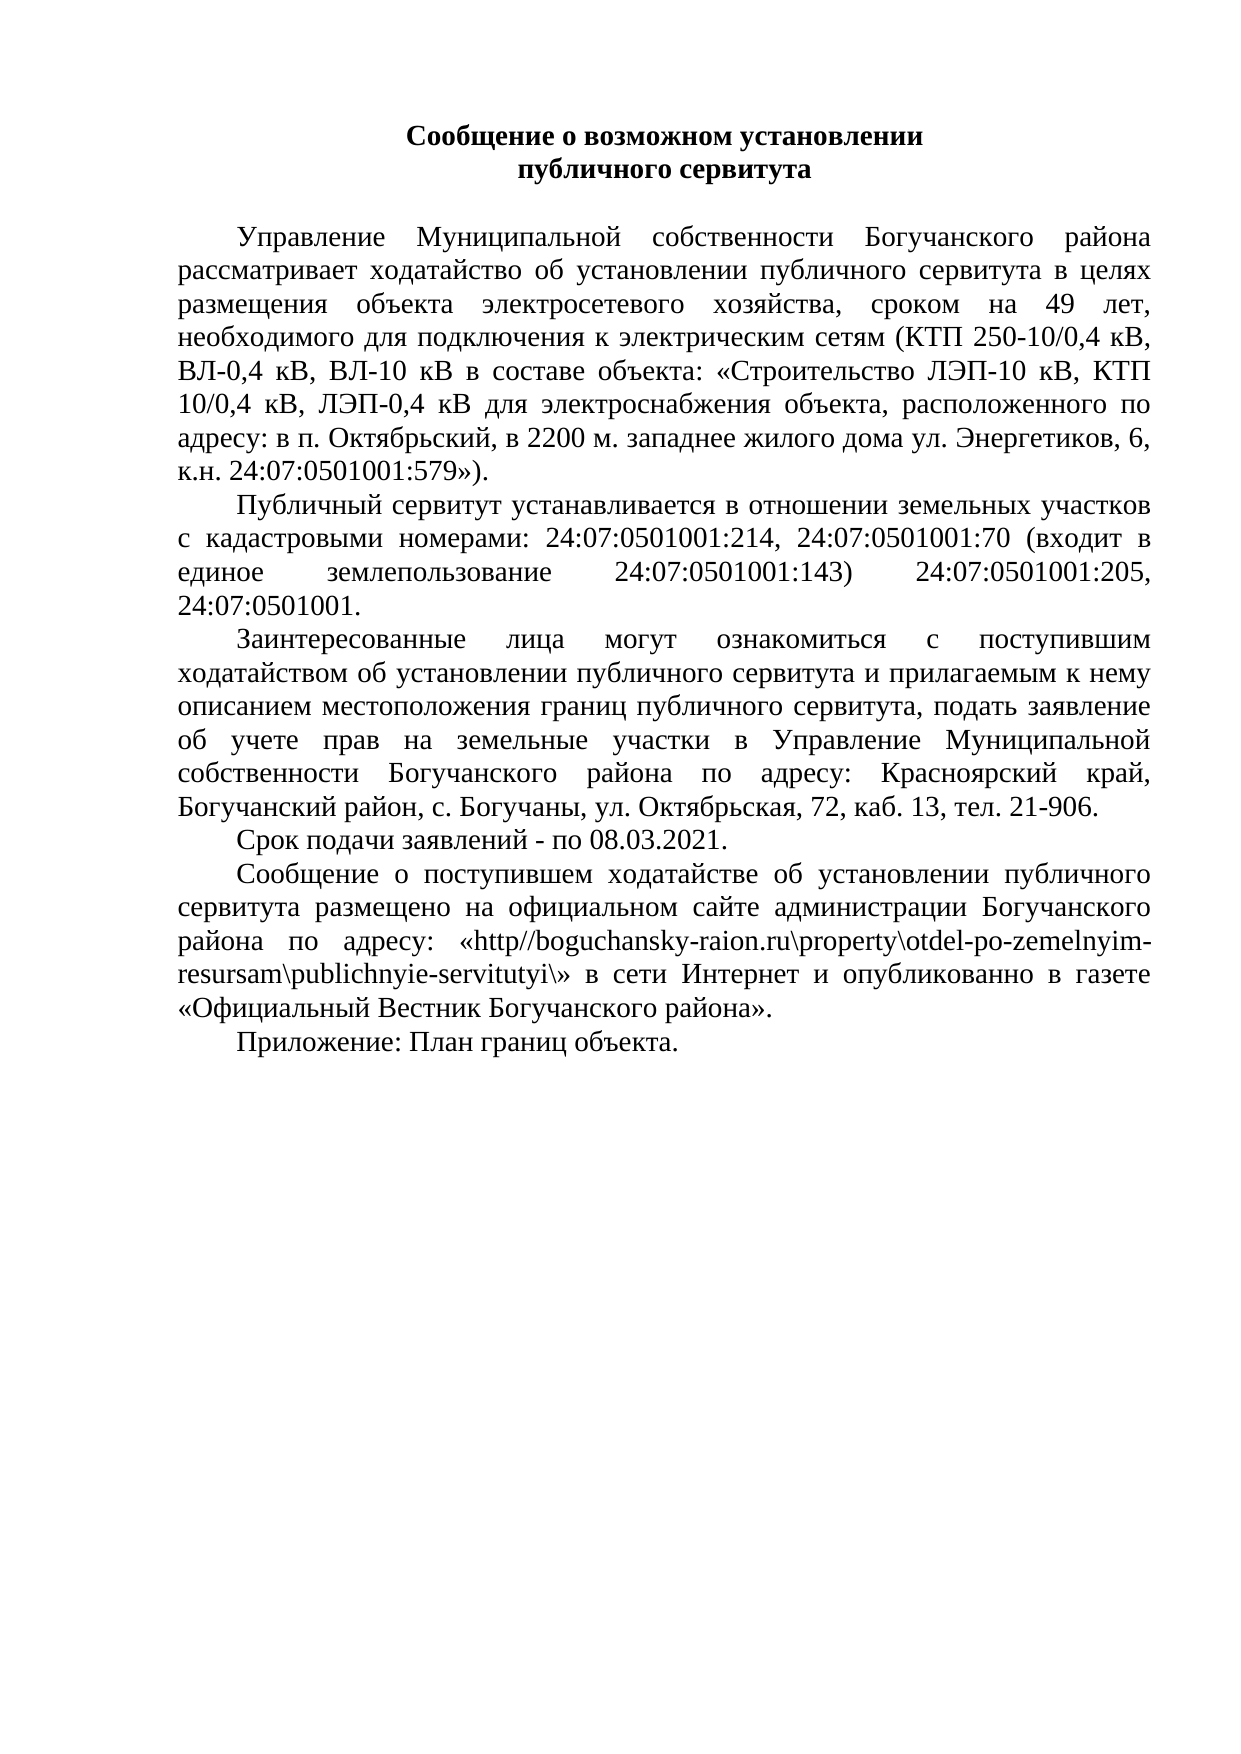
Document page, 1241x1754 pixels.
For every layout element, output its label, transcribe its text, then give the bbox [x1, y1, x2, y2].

text Управление Муниципальной собственности Богучанского района рассматривает ходатайство об установлении публичного сервитута в целях размещения объекта электросетевого хозяйства, сроком на 49 лет, необходимого для подключения к электрическим сетям (КТП 250-10/0,4 кВ, ВЛ-0,4 кВ, ВЛ-10 кВ в составе объекта: «Строительство ЛЭП-10 кВ, КТП 10/0,4 кВ, ЛЭП-0,4 кВ для электроснабжения объекта, расположенного по адресу: в п. Октябрьский, в 2200 м. западнее жилого дома ул. Энергетиков, 6, к.н. 24:07:0501001:579»). [177, 219, 1152, 487]
text публичного сервитута [177, 152, 1152, 185]
text Приложение: План границ объекта. [177, 1024, 1152, 1057]
text Заинтересованные лица могут ознакомиться с поступившим ходатайством об установлении публичного сервитута и прилагаемым к нему описанием местоположения границ публичного сервитута, подать заявление об учете прав на земельные участки в Управление Муниципальной собственности Богучанского района по адресу: Красноярский край, Богучанский район, с. Богучаны, ул. Октябрьская, 72, каб. 13, тел. 21-906. [177, 621, 1152, 822]
text Срок подачи заявлений - по 08.03.2021. [177, 822, 1152, 856]
text Публичный сервитут устанавливается в отношении земельных участков с кадастровыми номерами: 24:07:0501001:214, 24:07:0501001:70 (входит в единое землепользование 24:07:0501001:143) 24:07:0501001:205, 24:07:0501001. [177, 487, 1152, 621]
text Сообщение о возможном установлении [177, 118, 1152, 152]
text Сообщение о поступившем ходатайстве об установлении публичного сервитута размещено на официальном сайте администрации Богучанского района по адресу: «http//boguchansky-raion.ru\property\otdel-po-zemelnyim-resursam\publichnyie-servitutyi\» в сети Интернет и опубликованно в газете «Официальный Вестник Богучанского района». [177, 856, 1152, 1024]
